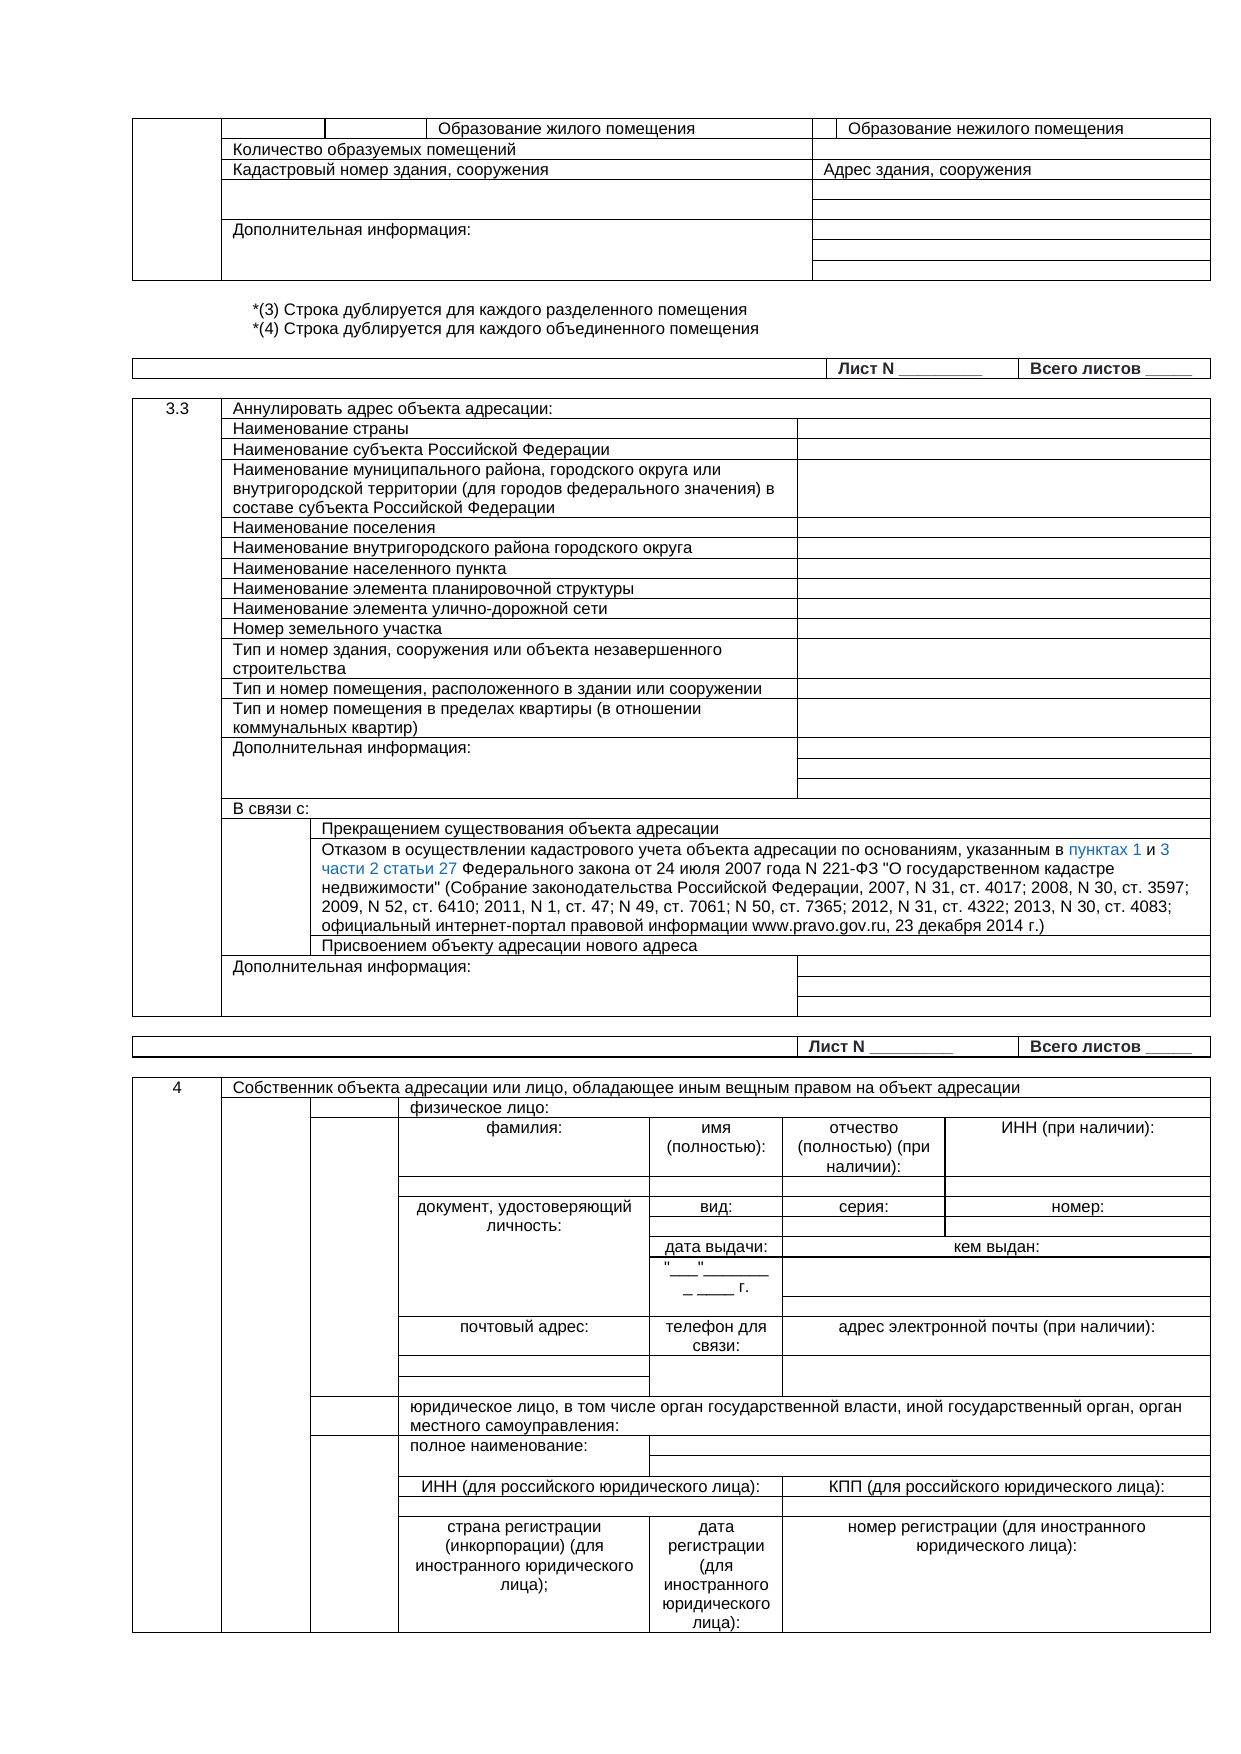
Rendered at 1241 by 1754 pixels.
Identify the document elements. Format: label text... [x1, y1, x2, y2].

table_cell Отказом в осуществлении кадастрового учета объекта адресации по основаниям, указанным в пунктах 1 и 3 части 2 статьи 27 Федерального закона от 24 июля 2007 года N 221-ФЗ "О государственном кадастре недвижимости" (Собрание законодательства Российской Федерации, 2007, N 31, ст. 4017; 2008, N 30, ст. 3597; 2009, N 52, ст. 6410; 2011, N 1, ст. 47; N 49, ст. 7061; N 50, ст. 7365; 2012, N 31, ст. 4322; 2013, N 30, ст. 4083; официальный интернет-портал правовой информации www.pravo.gov.ru, 23 декабря 2014 г.) [311, 839, 1210, 935]
table_cell Кадастровый номер здания, сооружения [222, 160, 812, 179]
table_cell Количество образуемых помещений [222, 139, 812, 158]
table_cell Дополнительная информация: [222, 738, 797, 798]
table_cell КПП (для российского юридического лица): [783, 1477, 1210, 1496]
table_header 4 [133, 1078, 221, 1632]
table_cell [650, 1217, 782, 1236]
table_cell страна регистрации (инкорпорации) (для иностранного юридического лица); [399, 1517, 649, 1632]
table_cell [222, 1098, 310, 1632]
table_cell [813, 139, 1210, 158]
table_cell фамилия: [399, 1118, 649, 1176]
table_cell Наименование субъекта Российской Федерации [222, 439, 797, 458]
table_cell [798, 997, 1210, 1016]
table_cell Наименование элемента планировочной структуры [222, 579, 797, 598]
table_cell вид: [650, 1197, 782, 1216]
table_header Аннулировать адрес объекта адресации: [222, 399, 1210, 418]
table_cell ИНН (при наличии): [946, 1118, 1210, 1176]
table_cell отчество (полностью) (при наличии): [783, 1118, 944, 1176]
table_cell Присвоением объекту адресации нового адреса [311, 936, 1210, 955]
table_cell [798, 679, 1210, 698]
text *(3) Строка дублируется для каждого разделенного помещения [177, 300, 1152, 319]
table_cell [311, 1098, 398, 1117]
table_cell [650, 1456, 1210, 1476]
table_cell [783, 1297, 1210, 1316]
table_cell [798, 977, 1210, 996]
table_cell [813, 180, 1210, 199]
table_cell кем выдан: [783, 1237, 1210, 1256]
table_cell юридическое лицо, в том числе орган государственной власти, иной государственный орган, орган местного самоуправления: [399, 1397, 1210, 1435]
table_cell [813, 200, 1210, 219]
table_cell адрес электронной почты (при наличии): [783, 1317, 1210, 1355]
table_cell [798, 579, 1210, 598]
table_cell дата выдачи: [650, 1237, 782, 1256]
table_cell серия: [783, 1197, 944, 1216]
table_cell [798, 779, 1210, 798]
table_header 3.3 [133, 399, 221, 1016]
table_cell Дополнительная информация: [222, 956, 797, 1016]
table_cell ИНН (для российского юридического лица): [399, 1477, 782, 1496]
table_cell [813, 220, 1210, 239]
table_cell физическое лицо: [399, 1098, 1210, 1117]
table_cell Номер земельного участка [222, 619, 797, 638]
table_header Собственник объекта адресации или лицо, обладающее иным вещным правом на объект адресации [222, 1078, 1210, 1097]
table_cell [783, 1356, 1210, 1396]
table_header [133, 1037, 797, 1056]
table_cell дата регистрации (для иностранного юридического лица): [650, 1517, 782, 1632]
table_cell Адрес здания, сооружения [813, 160, 1210, 179]
table_header Лист N _________ [827, 359, 1018, 378]
table_cell [326, 119, 426, 138]
table_cell [798, 439, 1210, 458]
table_cell почтовый адрес: [399, 1317, 649, 1355]
table_cell [399, 1497, 782, 1516]
table_cell Наименование страны [222, 419, 797, 438]
table_cell [798, 738, 1210, 757]
table_cell [798, 538, 1210, 557]
table_cell имя (полностью): [650, 1118, 782, 1176]
table_cell "___"________ ____ г. [650, 1258, 782, 1296]
table_cell [783, 1497, 1210, 1516]
table_cell [798, 619, 1210, 638]
table_header [133, 359, 826, 378]
table_cell Наименование населенного пункта [222, 559, 797, 578]
table_cell [311, 1436, 398, 1632]
table_cell [813, 240, 1210, 259]
table_cell Тип и номер здания, сооружения или объекта незавершенного строительства [222, 639, 797, 678]
table_cell [798, 518, 1210, 537]
table_cell [222, 180, 812, 219]
table_cell Тип и номер помещения, расположенного в здании или сооружении [222, 679, 797, 698]
table_cell [650, 1296, 782, 1316]
table_cell [783, 1177, 944, 1196]
table_cell [798, 639, 1210, 678]
table_cell [222, 119, 324, 138]
table_cell [946, 1217, 1210, 1236]
table_cell номер регистрации (для иностранного юридического лица): [783, 1517, 1210, 1632]
table_cell [798, 460, 1210, 517]
table_cell [798, 419, 1210, 438]
table_header Всего листов _____ [1019, 1037, 1210, 1056]
table_cell Наименование элемента улично-дорожной сети [222, 599, 797, 618]
table_cell [311, 1118, 398, 1396]
table_cell [399, 1377, 649, 1396]
table_cell [650, 1356, 782, 1396]
table_cell [798, 699, 1210, 737]
table_cell [798, 956, 1210, 976]
table_cell [946, 1177, 1210, 1196]
table_cell Дополнительная информация: [222, 220, 812, 280]
table_cell [650, 1436, 1210, 1455]
text *(4) Строка дублируется для каждого объединенного помещения [177, 319, 1152, 338]
table_cell Наименование поселения [222, 518, 797, 537]
table_cell [813, 119, 836, 138]
table_cell полное наименование: [399, 1436, 649, 1476]
table_cell Образование жилого помещения [427, 119, 812, 138]
table_header Всего листов _____ [1019, 359, 1210, 378]
table_cell [798, 559, 1210, 578]
table_cell [813, 261, 1210, 280]
table_cell [798, 759, 1210, 778]
table_cell В связи с: [222, 799, 1210, 818]
table_cell [783, 1217, 944, 1236]
table_cell [222, 819, 310, 955]
table_cell [783, 1258, 1210, 1296]
table_cell номер: [946, 1197, 1210, 1216]
table_cell Образование нежилого помещения [837, 119, 1210, 138]
table_cell [311, 1397, 398, 1435]
table_cell [399, 1356, 649, 1376]
table_cell [650, 1177, 782, 1196]
table_cell [798, 599, 1210, 618]
table_cell документ, удостоверяющий личность: [399, 1197, 649, 1316]
table_cell Прекращением существования объекта адресации [311, 819, 1210, 838]
table_cell Наименование внутригородского района городского округа [222, 538, 797, 557]
table_cell телефон для связи: [650, 1317, 782, 1355]
table_cell Тип и номер помещения в пределах квартиры (в отношении коммунальных квартир) [222, 699, 797, 737]
table_cell Наименование муниципального района, городского округа или внутригородской территории (для городов федерального значения) в составе субъекта Российской Федерации [222, 460, 797, 517]
table_cell [399, 1177, 649, 1196]
table_header Лист N _________ [798, 1037, 1018, 1056]
